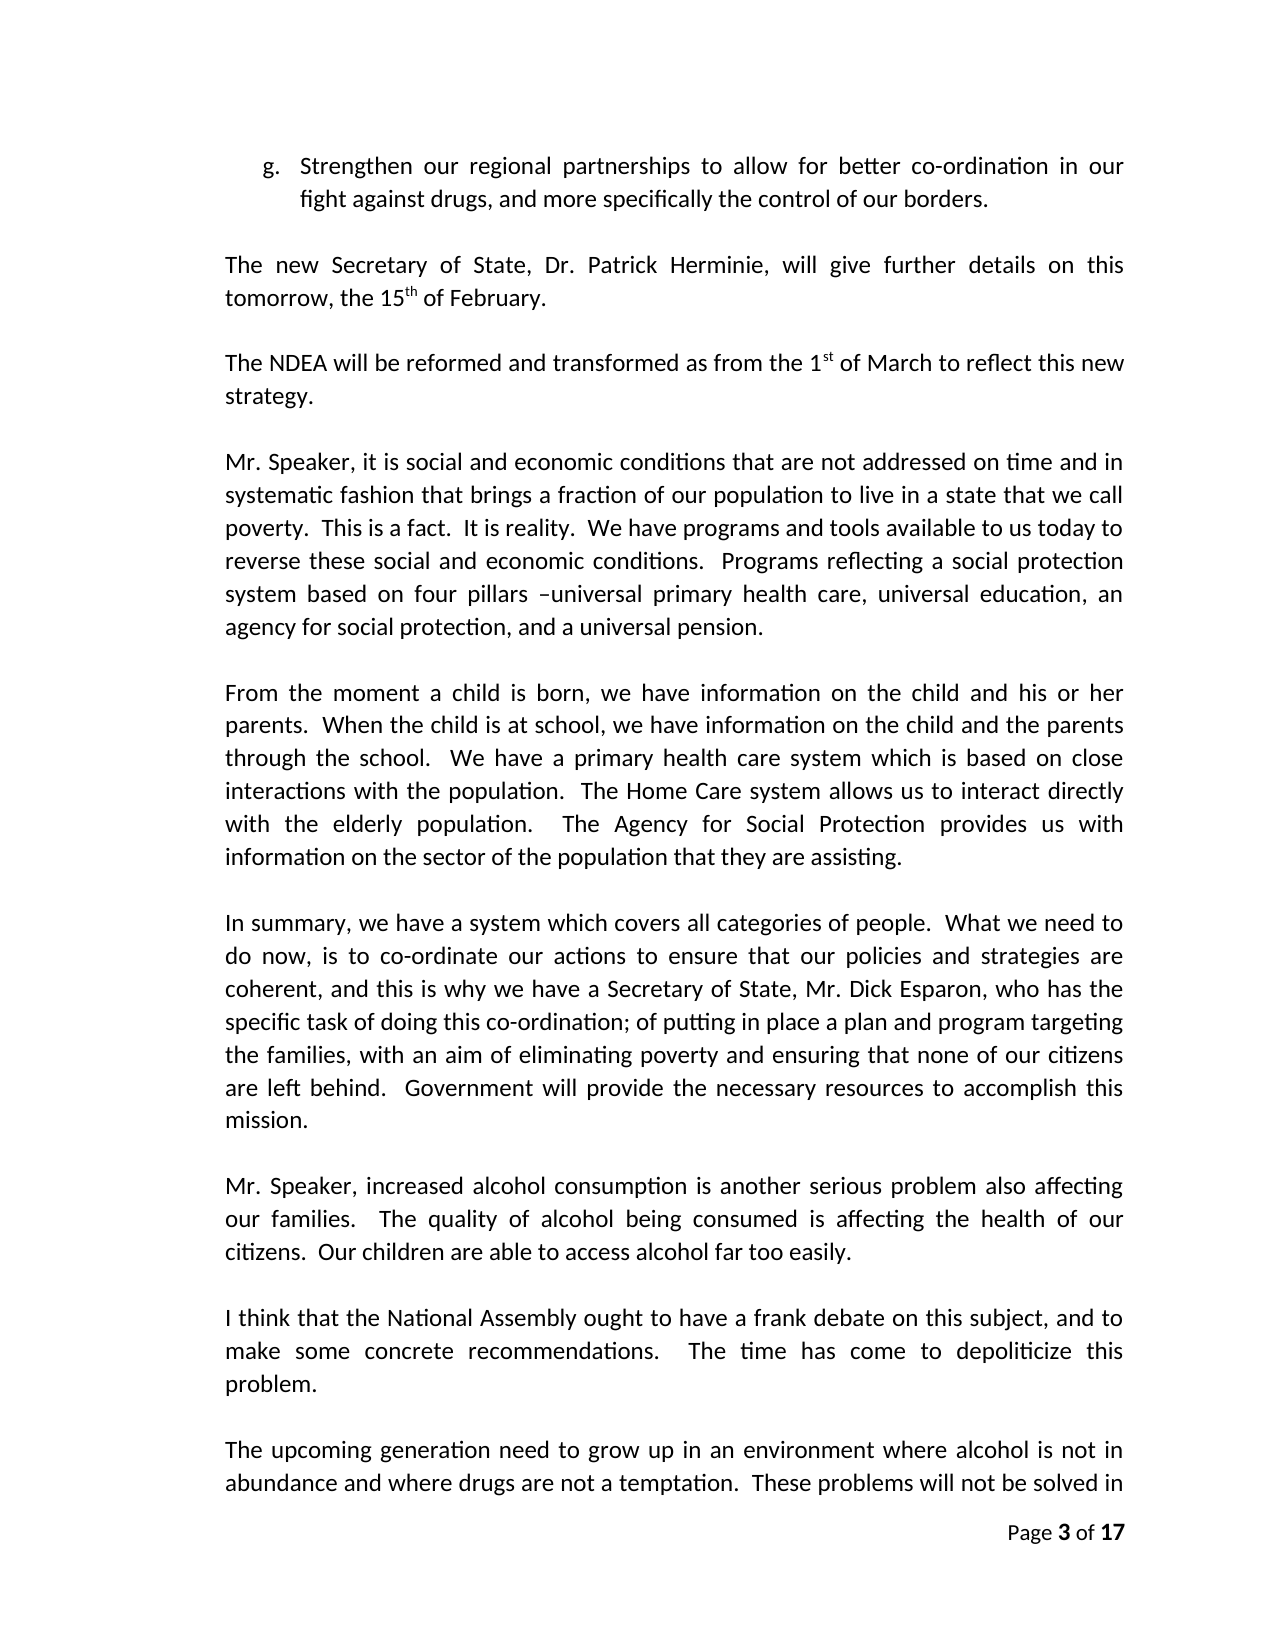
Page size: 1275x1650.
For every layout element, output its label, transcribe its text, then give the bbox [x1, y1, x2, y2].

list Strengthen our regional partnerships to allow for better co-ordination in our fight against drugs, and more specifically the control of our borders. [262, 150, 1125, 213]
list From the moment a child is born, we have information on the child and his or her parents. When the child is at school, we have information on the child and the parents through the school. We have a primary health care system which is based on close interactions with the population. The Home Care system allows us to interact directly with the elderly population. The Agency for Social Protection provides us with information on the sector of the population that they are assisting. [225, 677, 1125, 872]
list The NDEA will be reformed and transformed as from the 1st of March to reflect this new strategy. [225, 347, 1125, 411]
list Mr. Speaker, it is social and economic conditions that are not addressed on time and in systematic fashion that brings a fraction of our population to live in a state that we call poverty. This is a fact. It is reality. We have programs and tools available to us today to reverse these social and economic conditions. Programs reflecting a social protection system based on four pillars –universal primary health care, universal education, an agency for social protection, and a universal pension. [225, 446, 1125, 641]
list The new Secretary of State, Dr. Patrick Herminie, will give further details on this tomorrow, the 15th of February. [225, 249, 1125, 312]
list Mr. Speaker, increased alcohol consumption is another serious problem also affecting our families. The quality of alcohol being consumed is affecting the health of our citizens. Our children are able to access alcohol far too easily. [225, 1170, 1125, 1267]
list I think that the National Assembly ought to have a frank debate on this subject, and to make some concrete recommendations. The time has come to depoliticize this problem. [225, 1302, 1125, 1398]
list In summary, we have a system which covers all categories of people. What we need to do now, is to co-ordinate our actions to ensure that our policies and strategies are coherent, and this is why we have a Secretary of State, Mr. Dick Esparon, who has the specific task of doing this co-ordination; of putting in place a plan and program targeting the families, with an aim of eliminating poverty and ensuring that none of our citizens are left behind. Government will provide the necessary resources to accomplish this mission. [225, 907, 1125, 1135]
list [225, 1434, 1125, 1497]
